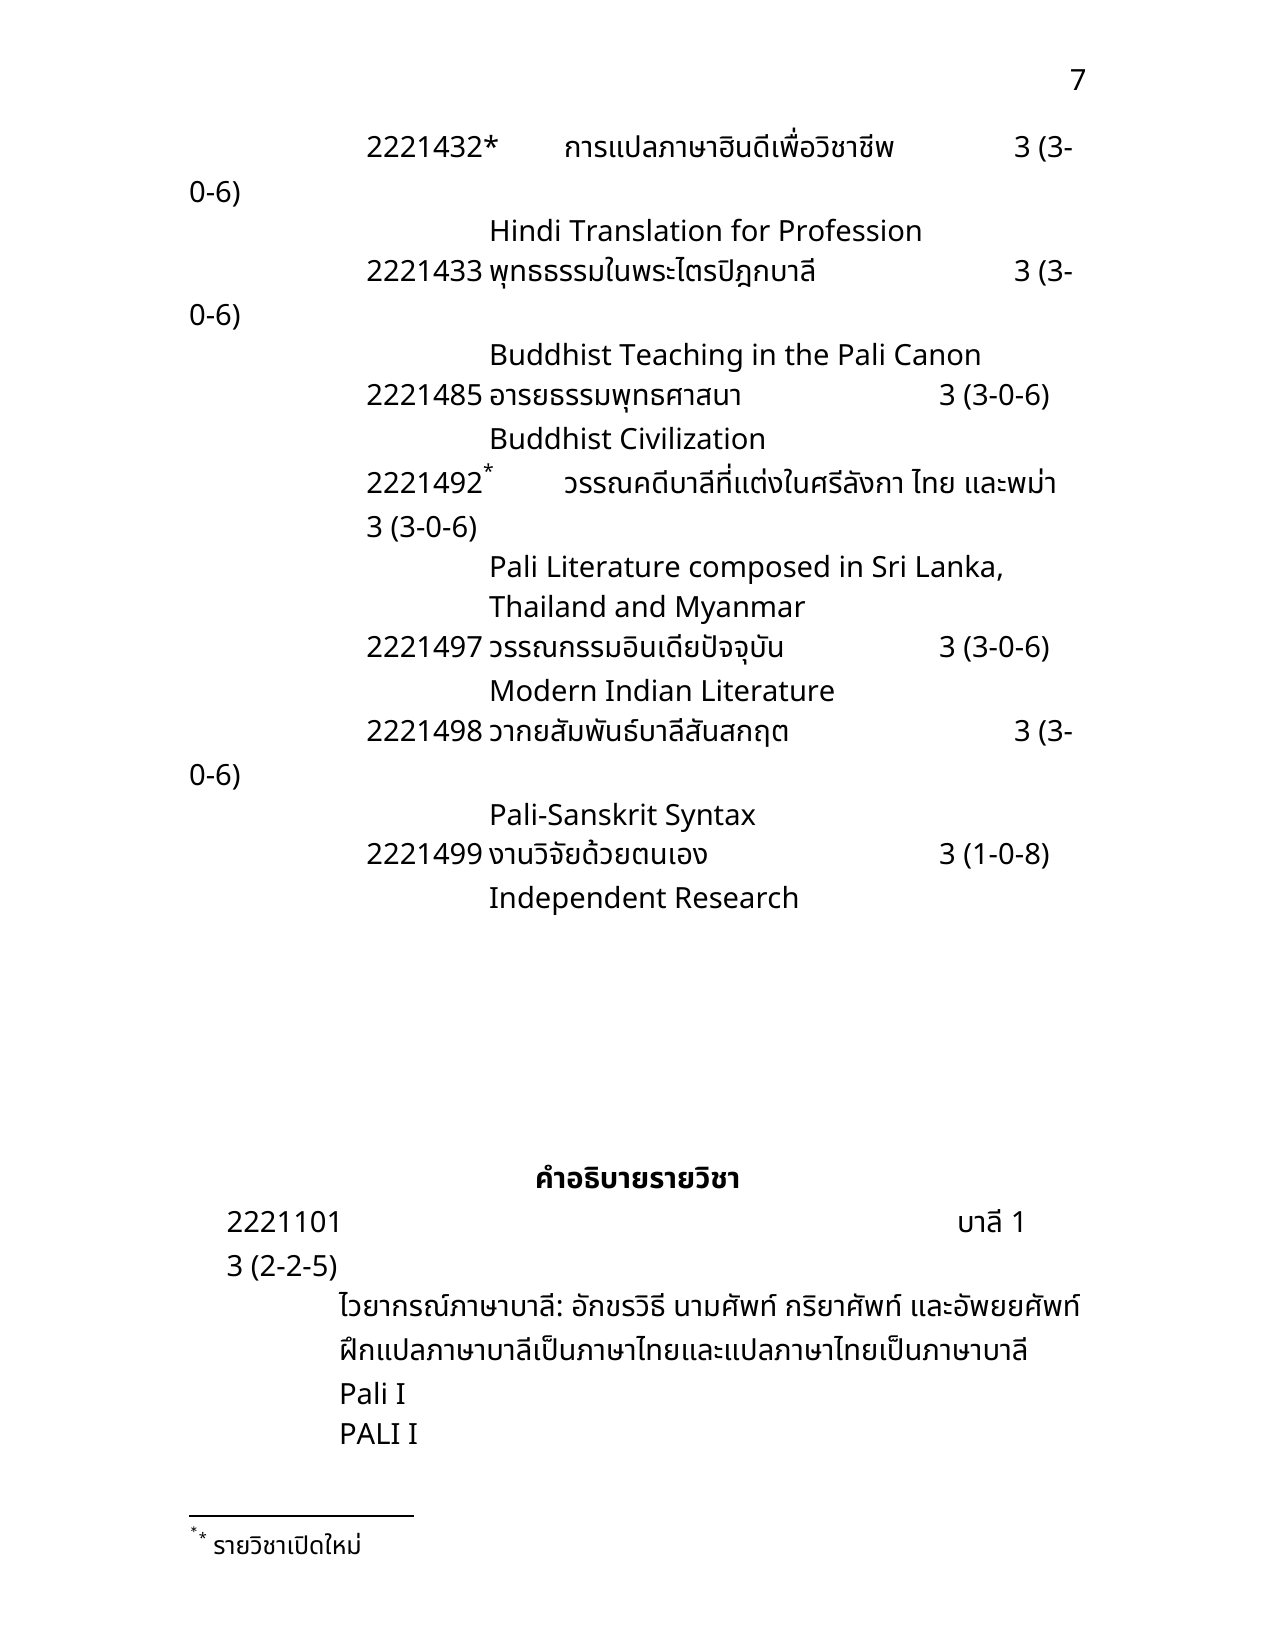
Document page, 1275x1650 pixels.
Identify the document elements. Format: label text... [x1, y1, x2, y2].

text Hindi Translation for Profession [395, 211, 1086, 250]
text 2221492* วรรณคดีบาลีที่แต่งในศรีลังกา ไทย และพม่า 3 (3-0-6) [189, 458, 1086, 546]
text Pali Literature composed in Sri Lanka, [395, 546, 1086, 586]
text Buddhist Teaching in the Pali Canon [395, 334, 1086, 374]
text 2221433 พุทธธรรมในพระไตรปิฎกบาลี 3 (3-0-6) [189, 250, 1086, 334]
text 2221485 อารยธรรมพุทธศาสนา 3 (3-0-6) [189, 374, 1086, 418]
text Pali I [189, 1373, 1086, 1413]
text Pali-Sanskrit Syntax [395, 794, 1086, 833]
text Modern Indian Literature [395, 670, 1086, 710]
text Buddhist Civilization [395, 418, 1086, 458]
text 2221498 วากยสัมพันธ์บาลีสันสกฤต 3 (3-0-6) [189, 710, 1086, 794]
text Independent Research [395, 878, 1086, 917]
text 2221101 บาลี 1 3 (2-2-5) [189, 1201, 1086, 1285]
text ฝึกแปลภาษาบาลีเป็นภาษาไทยและแปลภาษาไทยเป็นภาษาบาลี [189, 1329, 1086, 1373]
text 2221499 งานวิจัยด้วยตนเอง 3 (1-0-8) [189, 833, 1086, 878]
text 2221432* การแปลภาษาฮินดีเพื่อวิชาชีพ 3 (3-0-6) [189, 127, 1086, 211]
text คำอธิบายรายวิชา [189, 1157, 1086, 1201]
text 2221497 วรรณกรรมอินเดียปัจจุบัน 3 (3-0-6) [189, 626, 1086, 670]
text ไวยากรณ์ภาษาบาลี: อักขรวิธี นามศัพท์ กริยาศัพท์ และอัพยยศัพท์ [189, 1285, 1086, 1329]
text PALI I [189, 1413, 1086, 1453]
text Thailand and Myanmar [395, 586, 1086, 626]
